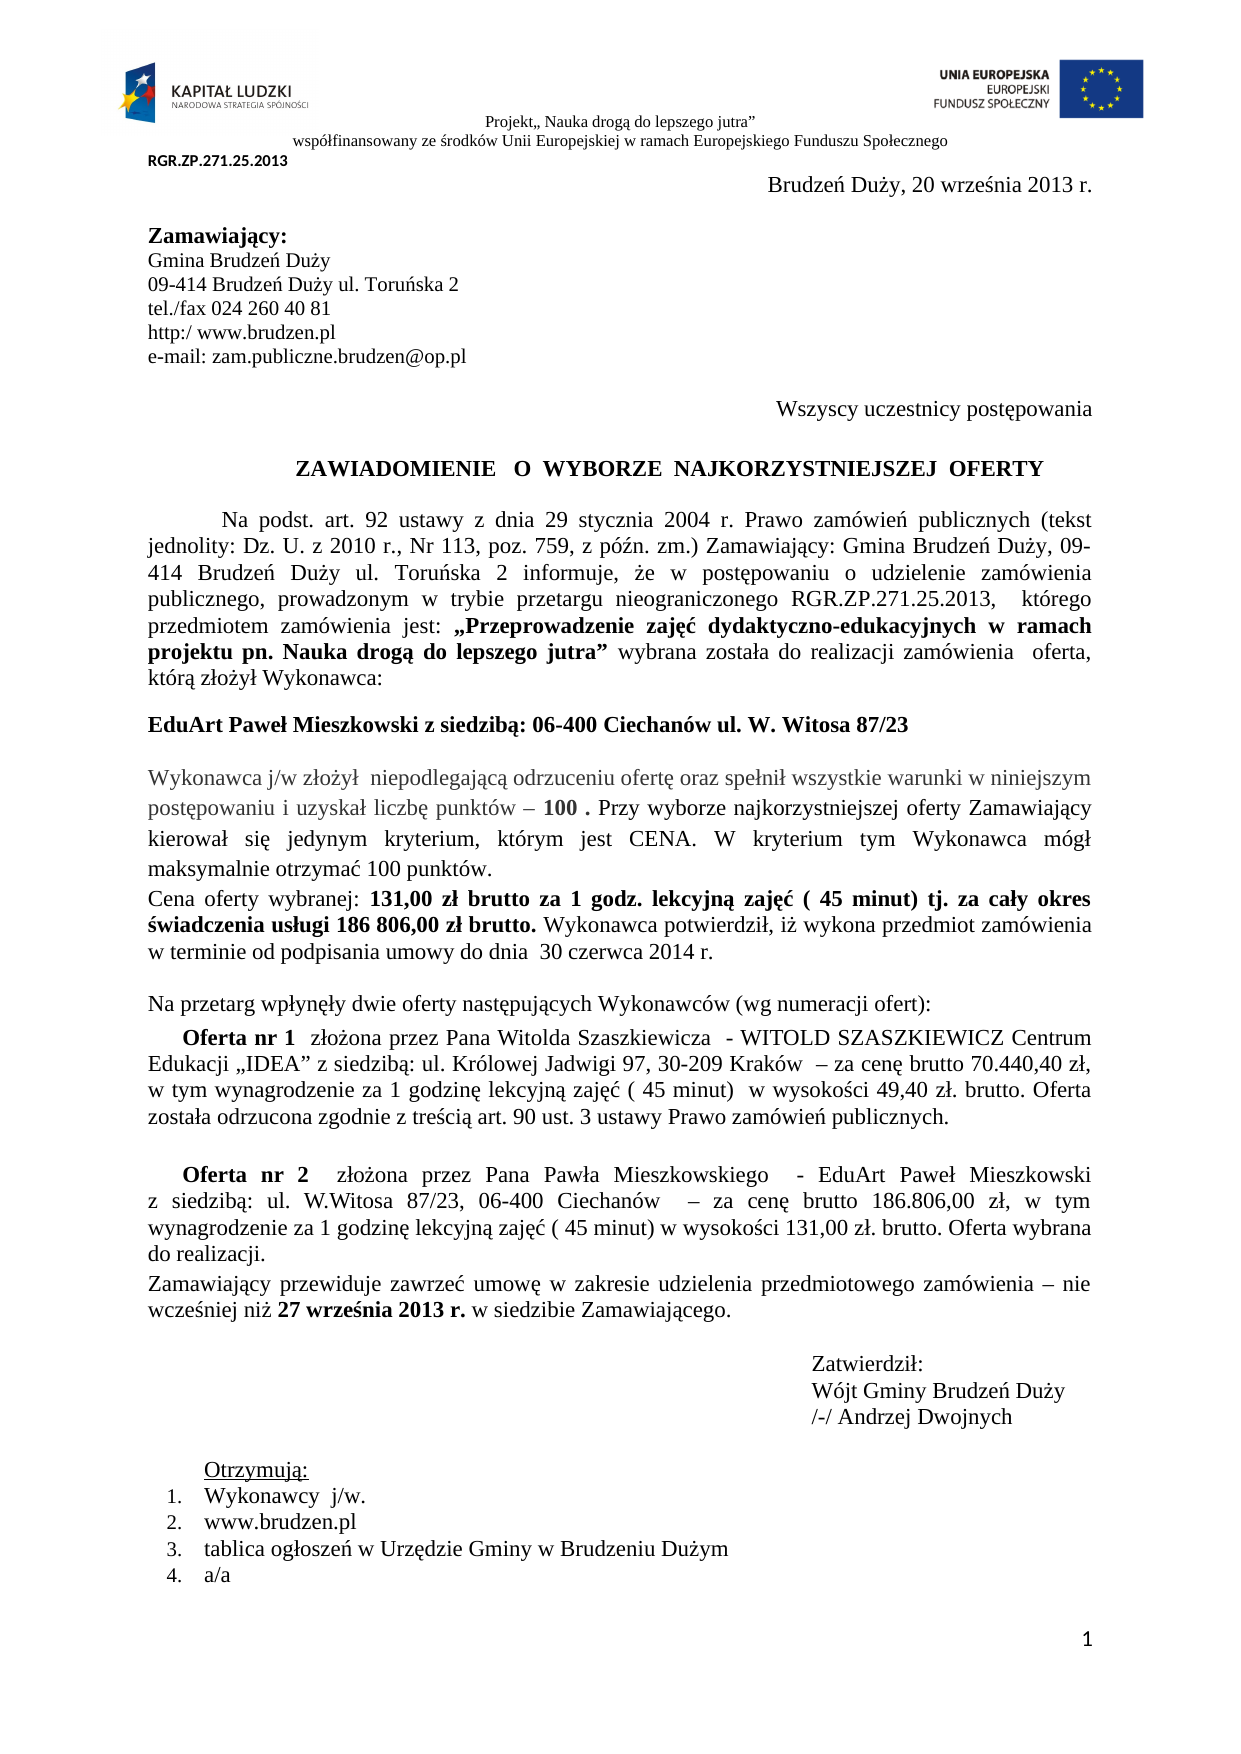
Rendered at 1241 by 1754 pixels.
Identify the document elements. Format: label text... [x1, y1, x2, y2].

text Brudzeń Duży, 20 września 2013 r. [664, 171, 1093, 197]
list www.brudzen.pl [166, 1508, 1093, 1535]
text http:/ www.brudzen.pl [148, 320, 1093, 344]
text Cena oferty wybranej: 131,00 zł brutto za 1 godz. lekcyjną zajęć ( 45 minut) tj. za cały okres świadczenia usługi 186 806,00 zł brutto. Wykonawca potwierdził, iż wykona przedmiot zamówienia w terminie od podpisania umowy do dnia 30 czerwca 2014 r. [148, 885, 1093, 964]
text Oferta nr 2 złożona przez Pana Pawła Mieszkowskiego - EduArt Paweł Mieszkowski z siedzibą: ul. W.Witosa 87/23, 06-400 Ciechanów – za cenę brutto 186.806,00 zł, w tym wynagrodzenie za 1 godzinę lekcyjną zajęć ( 45 minut) w wysokości 131,00 zł. brutto. Oferta wybrana do realizacji. [148, 1161, 1093, 1267]
text e-mail: zam.publiczne.brudzen@op.pl [148, 344, 1093, 368]
text Otrzymują: [204, 1456, 1093, 1482]
picture [101, 29, 319, 136]
text Zatwierdził: [148, 1350, 1093, 1377]
text Wójt Gminy Brudzeń Duży [148, 1377, 1093, 1403]
text 09-414 Brudzeń Duży ul. Toruńska 2 [148, 272, 1093, 296]
text Na przetarg wpłynęły dwie oferty następujących Wykonawców (wg numeracji ofert): [148, 991, 1093, 1017]
text Zamawiający przewiduje zawrzeć umowę w zakresie udzielenia przedmiotowego zamówienia – nie wcześniej niż 27 września 2013 r. w siedzibie Zamawiającego. [148, 1269, 1093, 1322]
text Zamawiający: [148, 222, 1093, 248]
text tel./fax 024 260 40 81 [148, 296, 1093, 320]
text Wykonawca j/w złożył niepodlegającą odrzuceniu ofertę oraz spełnił wszystkie warunki w niniejszym postępowaniu i uzyskał liczbę punktów – 100 . Przy wyborze najkorzystniejszej oferty Zamawiający kierował się jedynym kryterium, którym jest CENA. W kryterium tym Wykonawca mógł maksymalnie otrzymać 100 punktów. [148, 764, 1093, 881]
picture [914, 41, 1162, 136]
text EduArt Paweł Mieszkowski z siedzibą: 06-400 Ciechanów ul. W. Witosa 87/23 [148, 712, 1093, 738]
text Gmina Brudzeń Duży [148, 248, 1093, 272]
list Wykonawcy j/w. [166, 1482, 1093, 1508]
list tablica ogłoszeń w Urzędzie Gminy w Brudzeniu Dużym [166, 1535, 1093, 1561]
text ZAWIADOMIENIE O WYBORZE NAJKORZYSTNIEJSZEJ OFERTY [221, 455, 1093, 482]
text /-/ Andrzej Dwojnych [148, 1403, 1093, 1429]
text Oferta nr 1 złożona przez Pana Witolda Szaszkiewicza - WITOLD SZASZKIEWICZ Centrum Edukacji „IDEA” z siedzibą: ul. Królowej Jadwigi 97, 30-209 Kraków – za cenę brutto 70.440,40 zł, w tym wynagrodzenie za 1 godzinę lekcyjną zajęć ( 45 minut) w wysokości 49,40 zł. brutto. Oferta została odrzucona zgodnie z treścią art. 90 ust. 3 ustawy Prawo zamówień publicznych. [148, 1024, 1093, 1129]
text Na podst. art. 92 ustawy z dnia 29 stycznia 2004 r. Prawo zamówień publicznych (tekst jednolity: Dz. U. z 2010 r., Nr 113, poz. 759, z późn. zm.) Zamawiający: Gmina Brudzeń Duży, 09-414 Brudzeń Duży ul. Toruńska 2 informuje, że w postępowaniu o udzielenie zamówienia publicznego, prowadzonym w trybie przetargu nieograniczonego RGR.ZP.271.25.2013, którego przedmiotem zamówienia jest: „Przeprowadzenie zajęć dydaktyczno-edukacyjnych w ramach projektu pn. Nauka drogą do lepszego jutra” wybrana została do realizacji zamówienia oferta, którą złożył Wykonawca: [148, 506, 1093, 691]
text Wszyscy uczestnicy postępowania [369, 395, 1093, 421]
list a/a [166, 1561, 1093, 1587]
